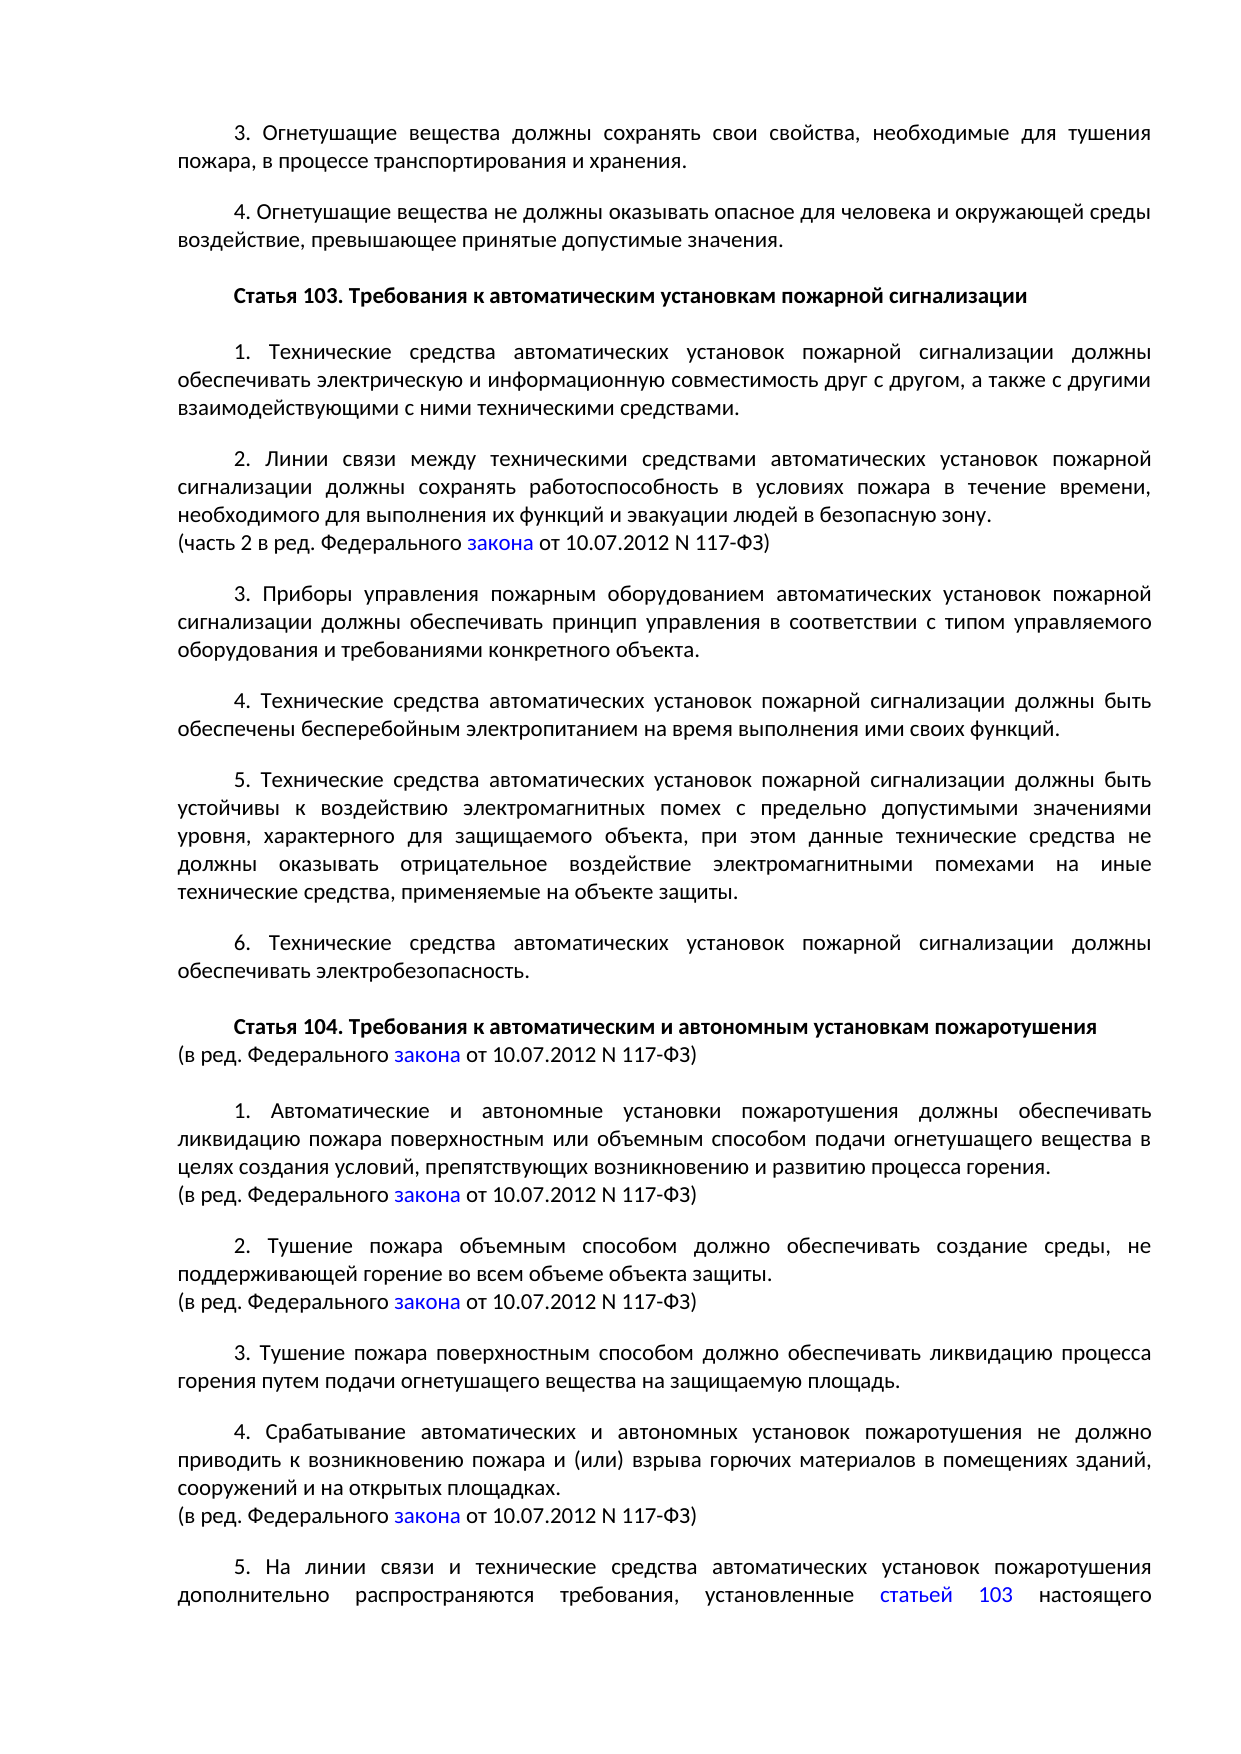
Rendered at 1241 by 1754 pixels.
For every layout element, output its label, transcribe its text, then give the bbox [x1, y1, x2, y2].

text (в ред. Федерального закона от 10.07.2012 N 117-ФЗ) [177, 1287, 1152, 1315]
text 5. Технические средства автоматических установок пожарной сигнализации должны быть устойчивы к воздействию электромагнитных помех с предельно допустимыми значениями уровня, характерного для защищаемого объекта, при этом данные технические средства не должны оказывать отрицательное воздействие электромагнитными помехами на иные технические средства, применяемые на объекте защиты. [177, 765, 1152, 905]
text 1. Технические средства автоматических установок пожарной сигнализации должны обеспечивать электрическую и информационную совместимость друг с другом, а также с другими взаимодействующими с ними техническими средствами. [177, 337, 1152, 421]
text 4. Технические средства автоматических установок пожарной сигнализации должны быть обеспечены бесперебойным электропитанием на время выполнения ими своих функций. [177, 686, 1152, 742]
text 2. Тушение пожара объемным способом должно обеспечивать создание среды, не поддерживающей горение во всем объеме объекта защиты. [177, 1231, 1152, 1287]
text 4. Огнетушащие вещества не должны оказывать опасное для человека и окружающей среды воздействие, превышающее принятые допустимые значения. [177, 197, 1152, 253]
text (в ред. Федерального закона от 10.07.2012 N 117-ФЗ) [177, 1180, 1152, 1208]
title Статья 104. Требования к автоматическим и автономным установкам пожаротушения [177, 1012, 1152, 1040]
text (часть 2 в ред. Федерального закона от 10.07.2012 N 117-ФЗ) [177, 528, 1152, 556]
text 1. Автоматические и автономные установки пожаротушения должны обеспечивать ликвидацию пожара поверхностным или объемным способом подачи огнетушащего вещества в целях создания условий, препятствующих возникновению и развитию процесса горения. [177, 1096, 1152, 1180]
text 2. Линии связи между техническими средствами автоматических установок пожарной сигнализации должны сохранять работоспособность в условиях пожара в течение времени, необходимого для выполнения их функций и эвакуации людей в безопасную зону. [177, 444, 1152, 528]
text 3. Тушение пожара поверхностным способом должно обеспечивать ликвидацию процесса горения путем подачи огнетушащего вещества на защищаемую площадь. [177, 1338, 1152, 1394]
text 3. Огнетушащие вещества должны сохранять свои свойства, необходимые для тушения пожара, в процессе транспортирования и хранения. [177, 118, 1152, 174]
text (в ред. Федерального закона от 10.07.2012 N 117-ФЗ) [177, 1501, 1152, 1529]
text 4. Срабатывание автоматических и автономных установок пожаротушения не должно приводить к возникновению пожара и (или) взрыва горючих материалов в помещениях зданий, сооружений и на открытых площадках. [177, 1417, 1152, 1501]
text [177, 1552, 1152, 1608]
text 6. Технические средства автоматических установок пожарной сигнализации должны обеспечивать электробезопасность. [177, 928, 1152, 984]
text (в ред. Федерального закона от 10.07.2012 N 117-ФЗ) [177, 1040, 1152, 1068]
text 3. Приборы управления пожарным оборудованием автоматических установок пожарной сигнализации должны обеспечивать принцип управления в соответствии с типом управляемого оборудования и требованиями конкретного объекта. [177, 579, 1152, 663]
title Статья 103. Требования к автоматическим установкам пожарной сигнализации [177, 281, 1152, 309]
